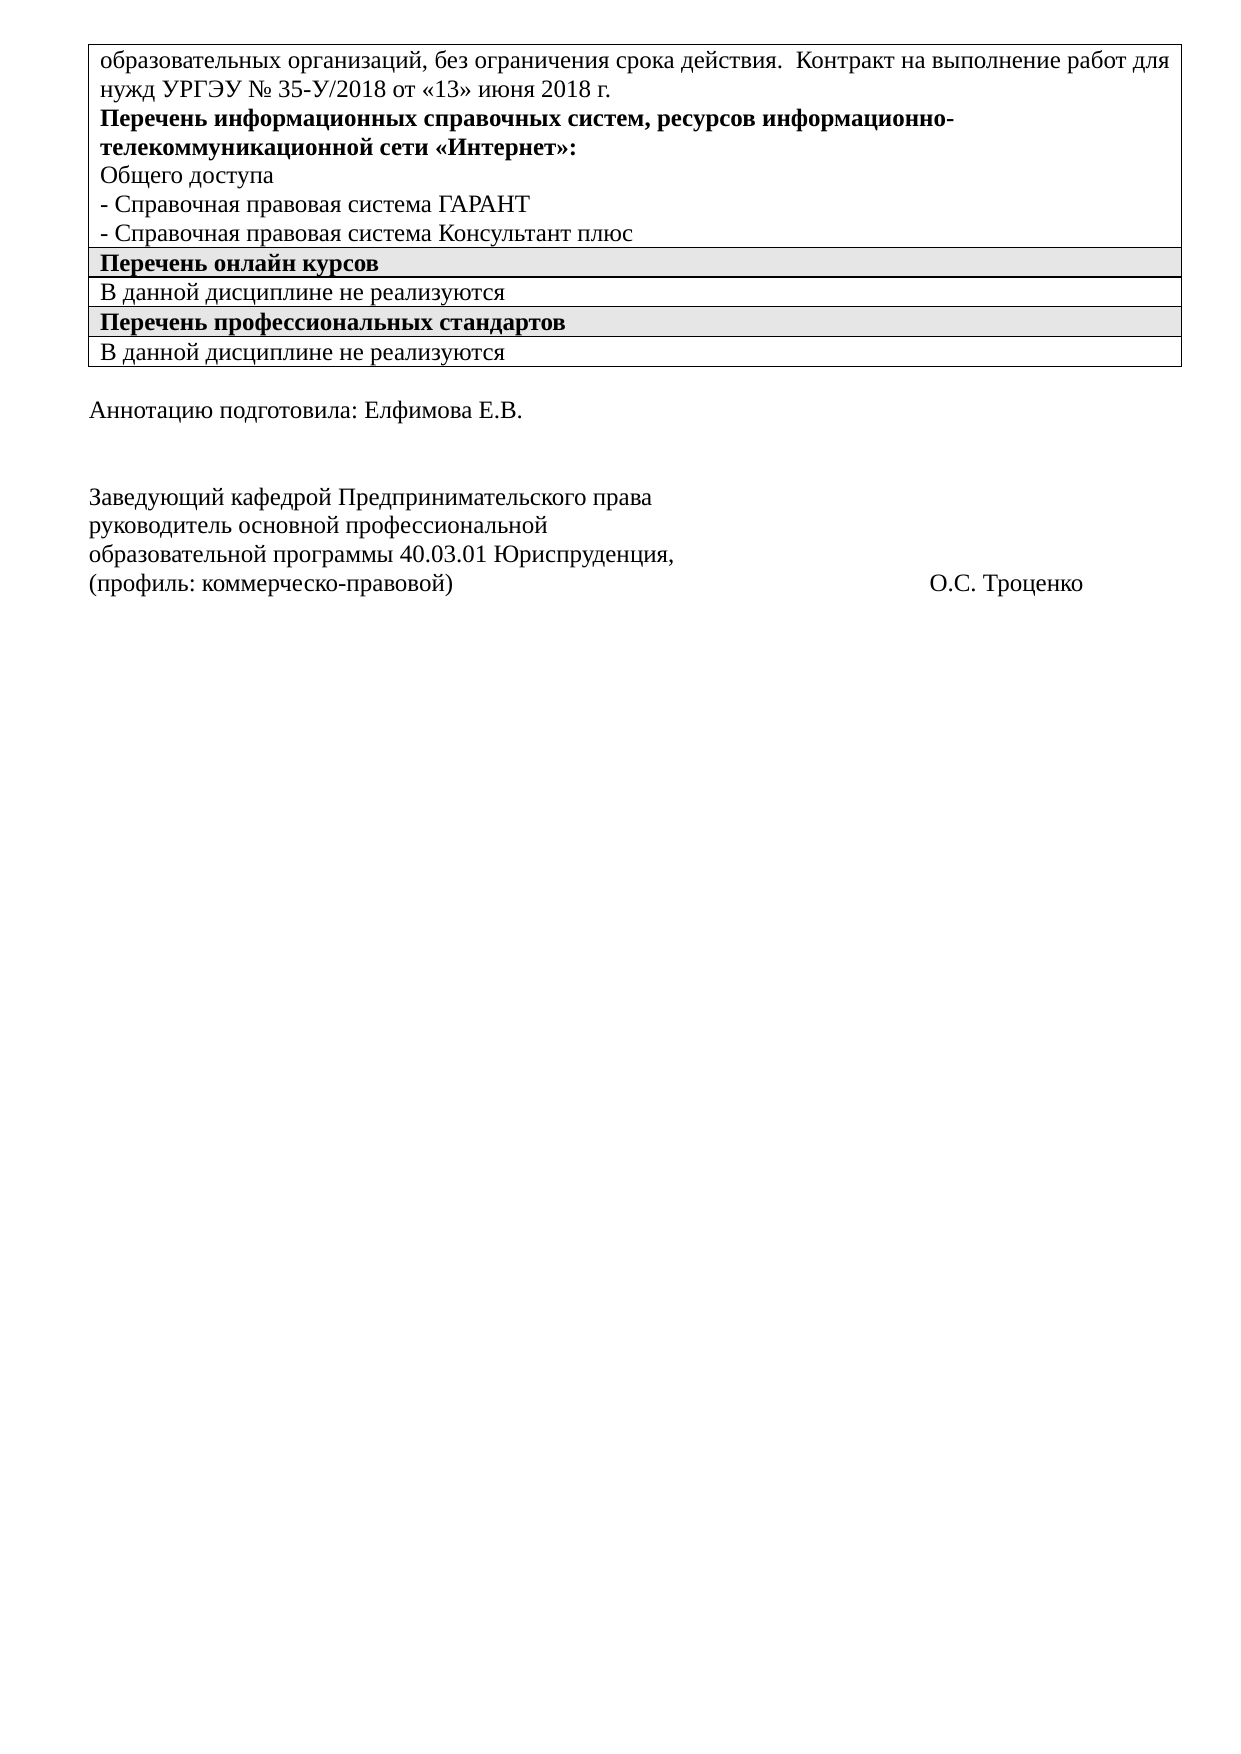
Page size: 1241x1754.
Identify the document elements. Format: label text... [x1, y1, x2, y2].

text (профиль: коммерческо-правовой) О.С. Троценко [88, 568, 1181, 597]
text Заведующий кафедрой Предпринимательского права [88, 482, 1181, 511]
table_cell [89, 45, 1181, 247]
text руководитель основной профессиональной [88, 511, 1181, 539]
table_cell Перечень профессиональных стандартов [89, 307, 1181, 336]
text образовательной программы 40.03.01 Юриспруденция, [88, 539, 1181, 568]
table_cell В данной дисциплине не реализуются [89, 337, 1181, 366]
table_cell В данной дисциплине не реализуются [89, 278, 1181, 306]
text Аннотацию подготовила: Елфимова Е.В. [88, 396, 1181, 424]
table_cell Перечень онлайн курсов [89, 248, 1181, 276]
